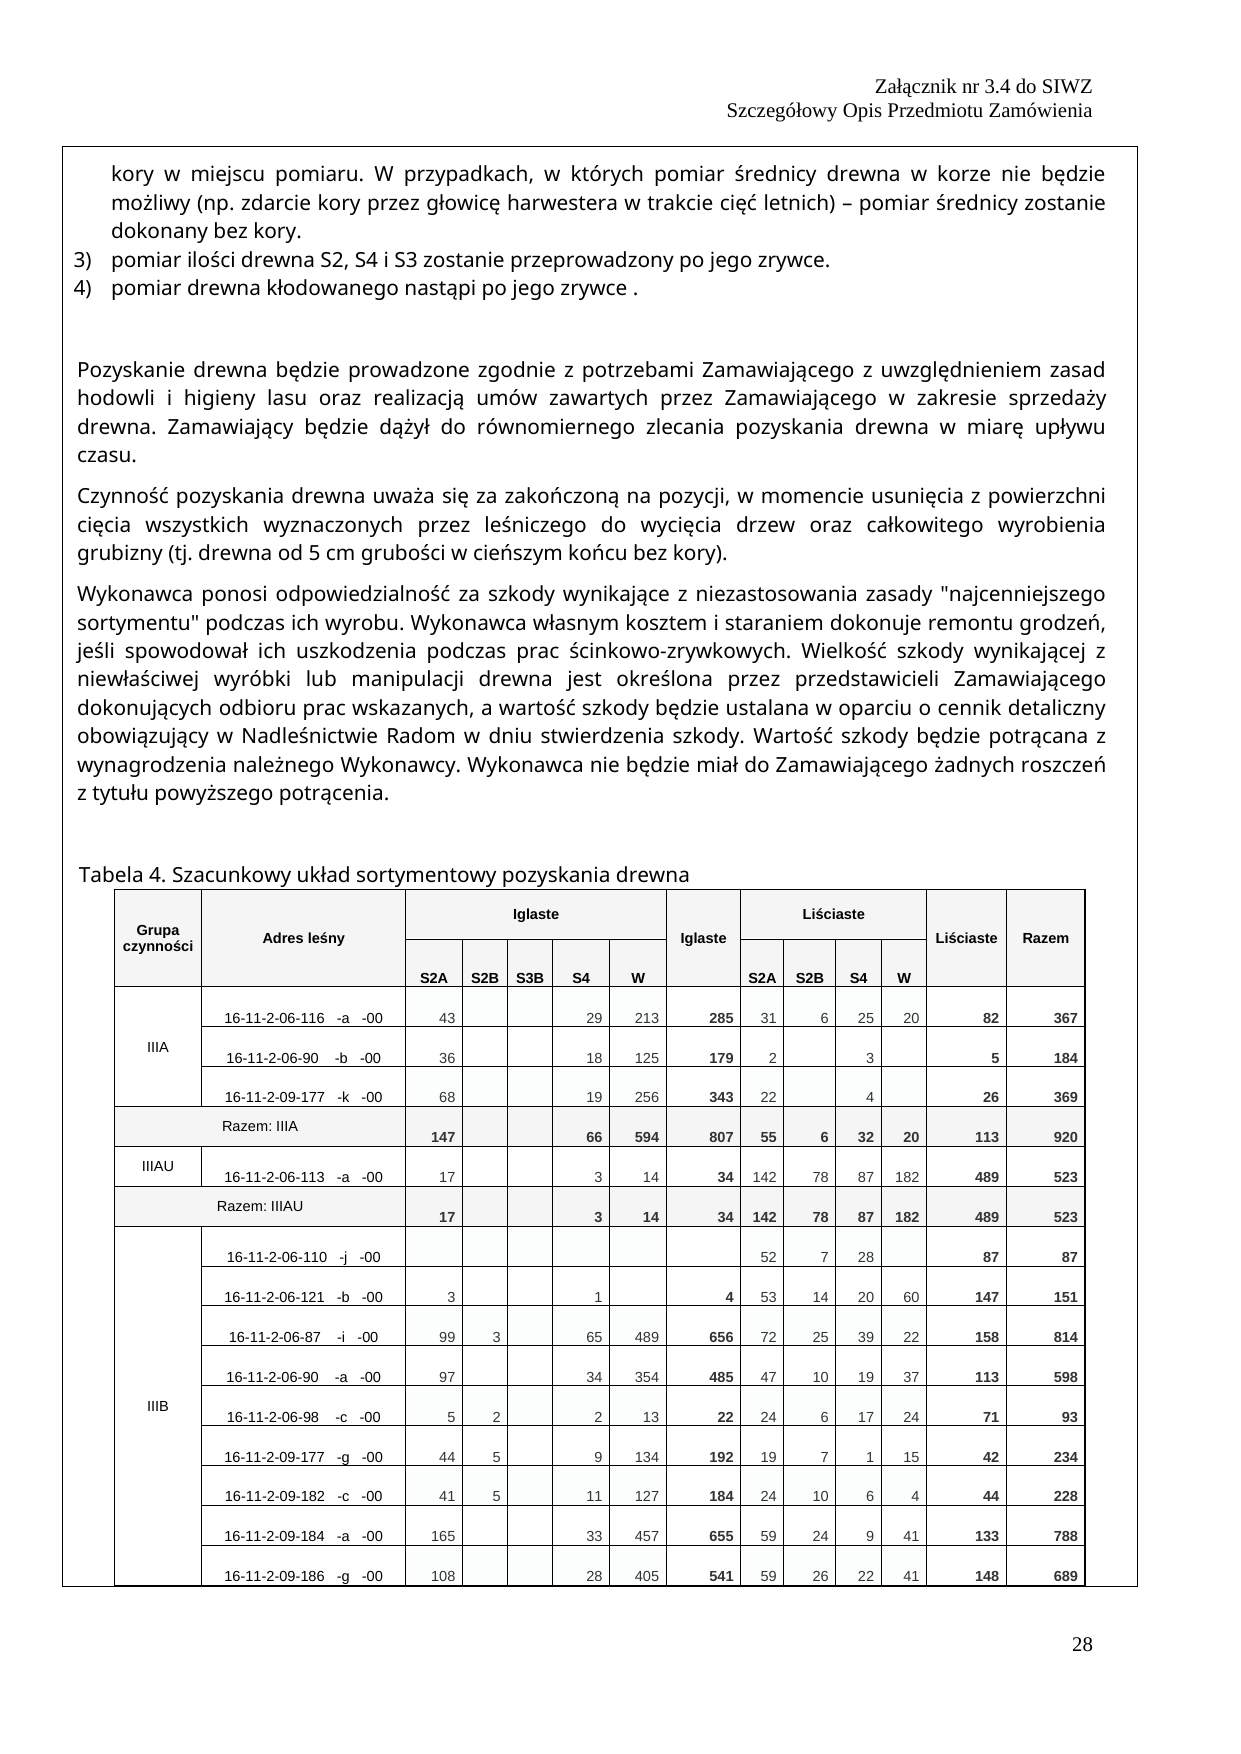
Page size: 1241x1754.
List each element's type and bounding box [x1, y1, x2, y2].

table_cell [63, 147, 1137, 1586]
